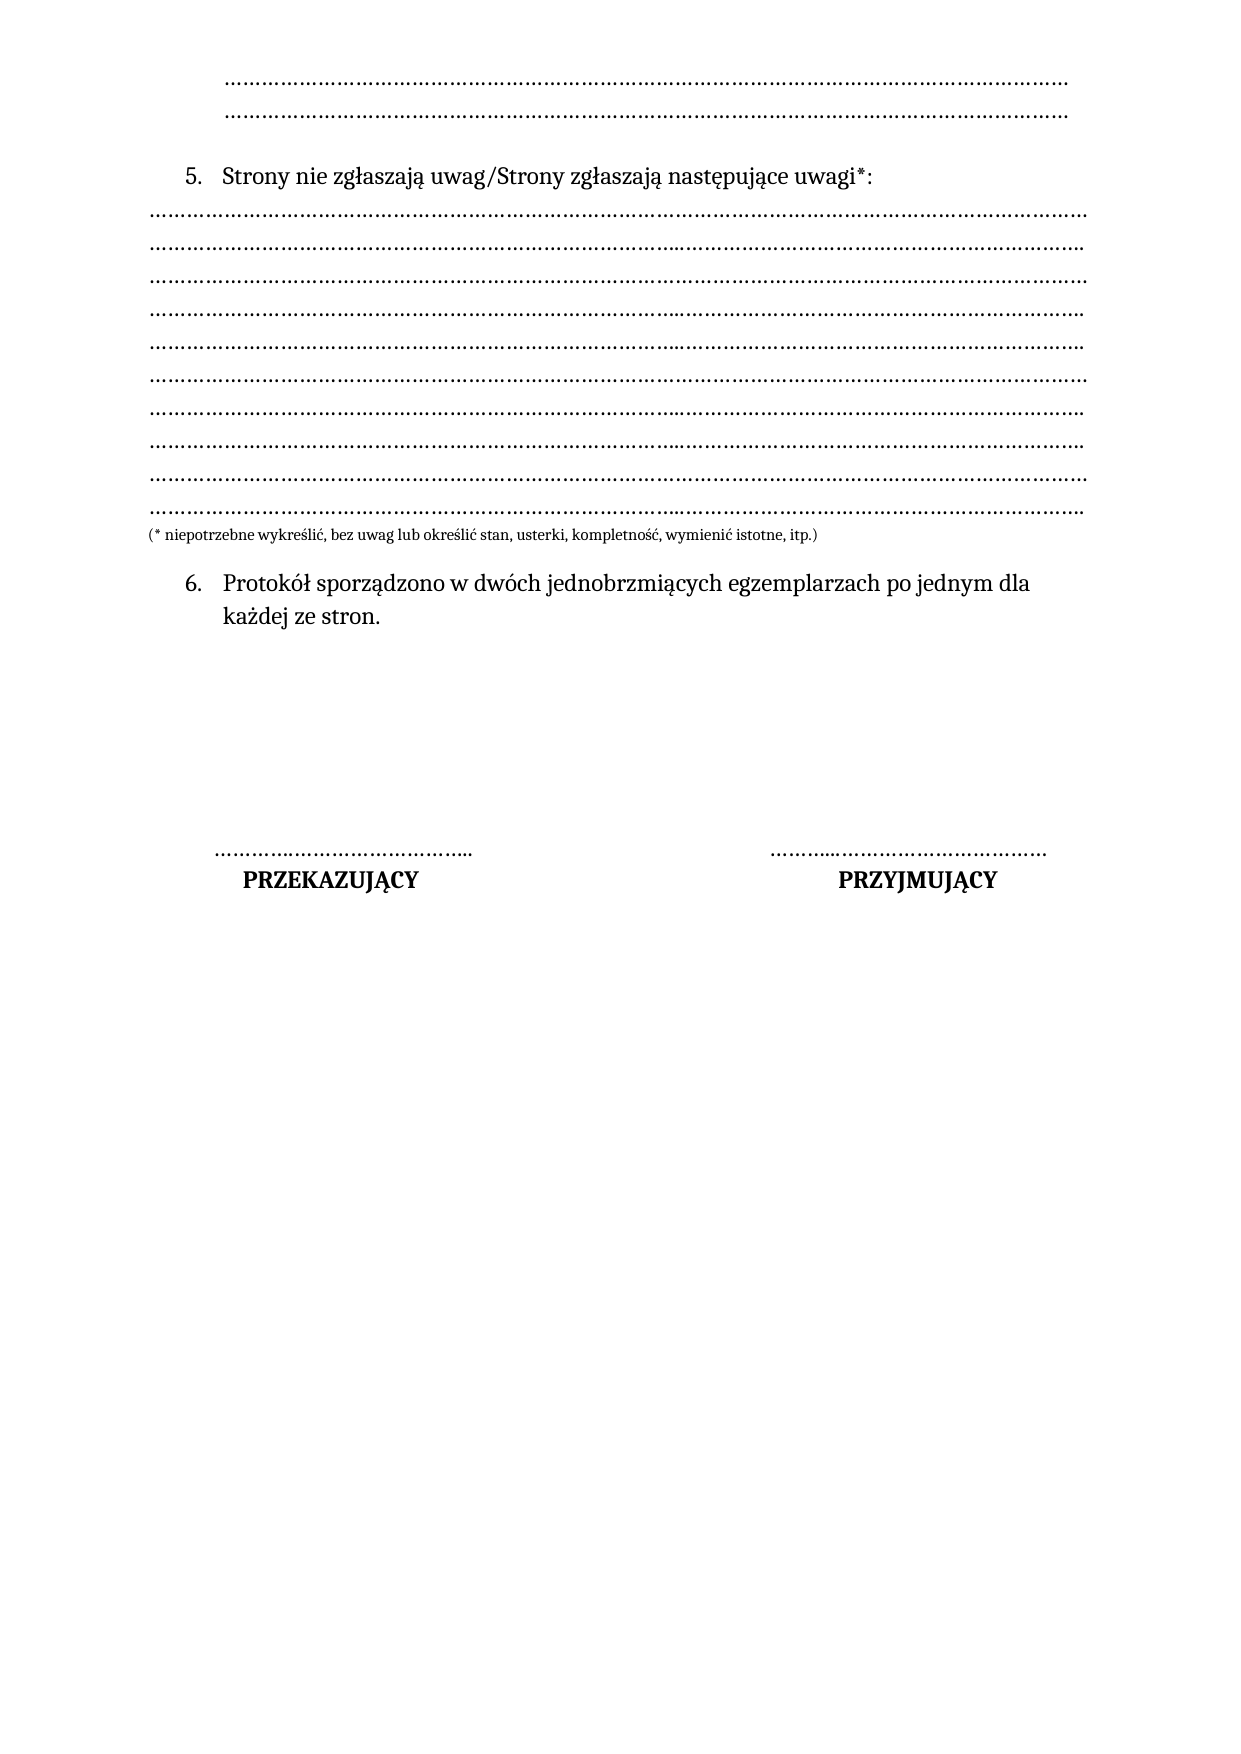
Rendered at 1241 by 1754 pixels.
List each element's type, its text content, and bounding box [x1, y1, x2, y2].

text …………………………………………………………………………..………………………………………………………. [148, 426, 1093, 455]
text PRZEKAZUJĄCY PRZYJMUJĄCY [148, 866, 1093, 895]
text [223, 63, 1093, 92]
text (* niepotrzebne wykreślić, bez uwag lub określić stan, usterki, kompletność, wymienić istotne, itp.) [148, 525, 1093, 544]
list Protokół sporządzono w dwóch jednobrzmiących egzemplarzach po jednym dla każdej ze stron. [185, 569, 1093, 631]
text …………………………………………………………………………..………………………………………………………. [148, 327, 1093, 356]
text ………….……………………….. ………...…………………………… [149, 833, 1093, 862]
text ………………………………………………………………………………………………………………………………………………………………………………………………………………..………………………………………………………. [148, 195, 1093, 257]
text ………………………………………………………………………………………………………………………………………………………………………………………………………………..………………………………………………………. [148, 261, 1093, 323]
text ………………………………………………………………………………………………………………………………………………………………………………………………………………..………………………………………………………. [148, 459, 1093, 521]
list Strony nie zgłaszają uwag/Strony zgłaszają następujące uwagi*: [185, 162, 1093, 191]
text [223, 96, 1093, 125]
text ………………………………………………………………………………………………………………………………………………………………………………………………………………..………………………………………………………. [148, 360, 1093, 422]
